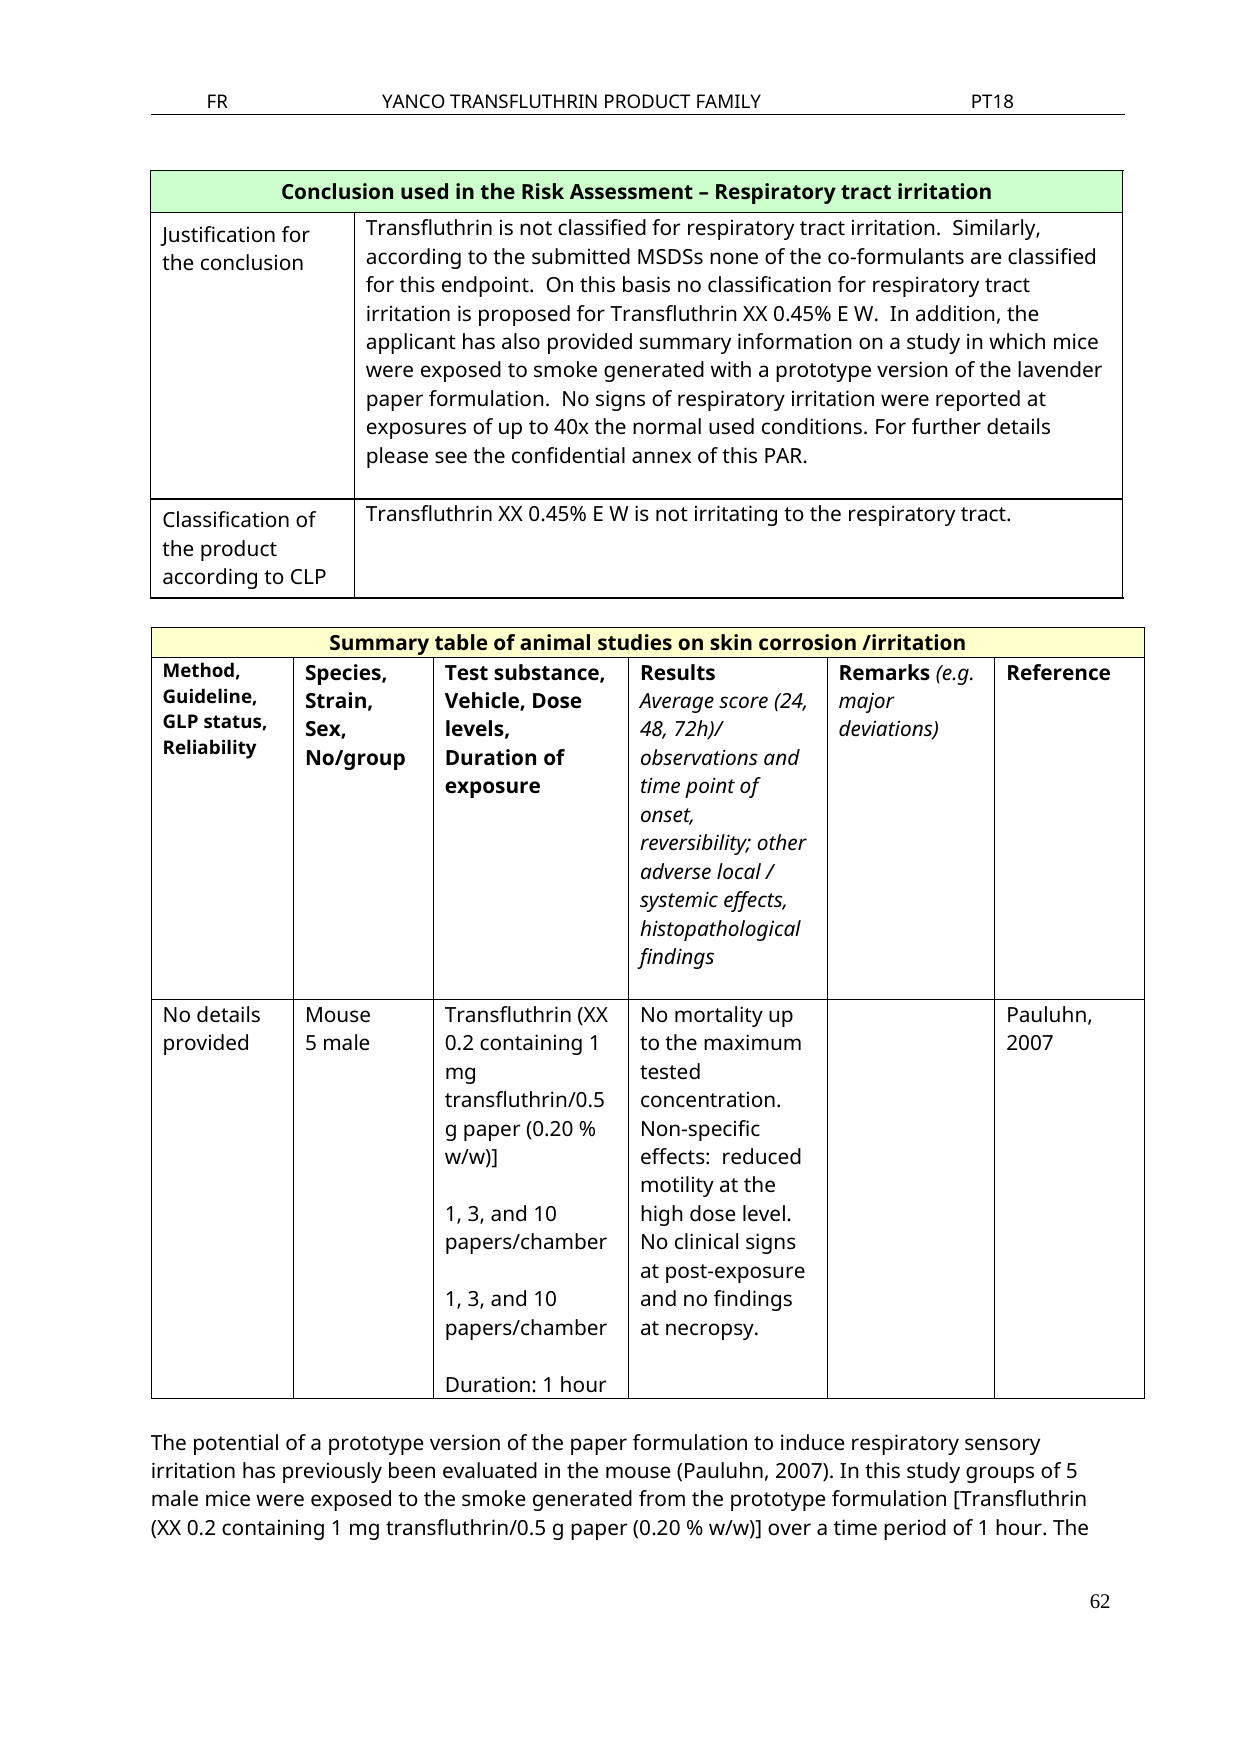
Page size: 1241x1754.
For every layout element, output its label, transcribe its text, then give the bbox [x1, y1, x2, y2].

table_cell No mortality up to the maximum tested concentration. Non-specific effects: reduced motility at the high dose level. No clinical signs at post-exposure and no findings at necropsy. [629, 1000, 827, 1398]
table_cell Method, Guideline, GLP status, Reliability [152, 658, 293, 999]
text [151, 1428, 1110, 1541]
table_cell Transfluthrin is not classified for respiratory tract irritation. Similarly, according to the submitted MSDSs none of the co-formulants are classified for this endpoint. On this basis no classification for respiratory tract irritation is proposed for Transfluthrin XX 0.45% E W. In addition, the applicant has also provided summary information on a study in which mice were exposed to smoke generated with a prototype version of the lavender paper formulation. No signs of respiratory irritation were reported at exposures of up to 40x the normal used conditions. For further details please see the confidential annex of this PAR. [355, 213, 1122, 498]
table_cell No details provided [152, 1000, 293, 1398]
table_cell [828, 1000, 994, 1398]
table_cell Mouse 5 male [294, 1000, 433, 1398]
table_header Conclusion used in the Risk Assessment – Respiratory tract irritation [151, 171, 1122, 212]
table_cell Test substance, Vehicle, Dose levels, Duration of exposure [434, 658, 628, 999]
table_cell Transfluthrin (XX 0.2 containing 1 mg transfluthrin/0.5 g paper (0.20 % w/w)] 1, 3, and 10 papers/chamber 1, 3, and 10 papers/chamber Duration: 1 hour [434, 1000, 628, 1398]
table_cell Results Average score (24, 48, 72h)/ observations and time point of onset, reversibility; other adverse local / systemic effects, histopathological findings [629, 658, 827, 999]
table_cell Reference [995, 658, 1144, 999]
table_cell Classification of the product according to CLP [151, 500, 354, 597]
table_cell Species, Strain, Sex, No/group [294, 658, 433, 999]
table_header Summary table of animal studies on skin corrosion /irritation [152, 628, 1144, 657]
table_cell Pauluhn, 2007 [995, 1000, 1144, 1398]
table_cell Justification for the conclusion [151, 213, 354, 498]
table_cell Remarks (e.g. major deviations) [828, 658, 994, 999]
table_cell Transfluthrin XX 0.45% E W is not irritating to the respiratory tract. [355, 500, 1122, 597]
